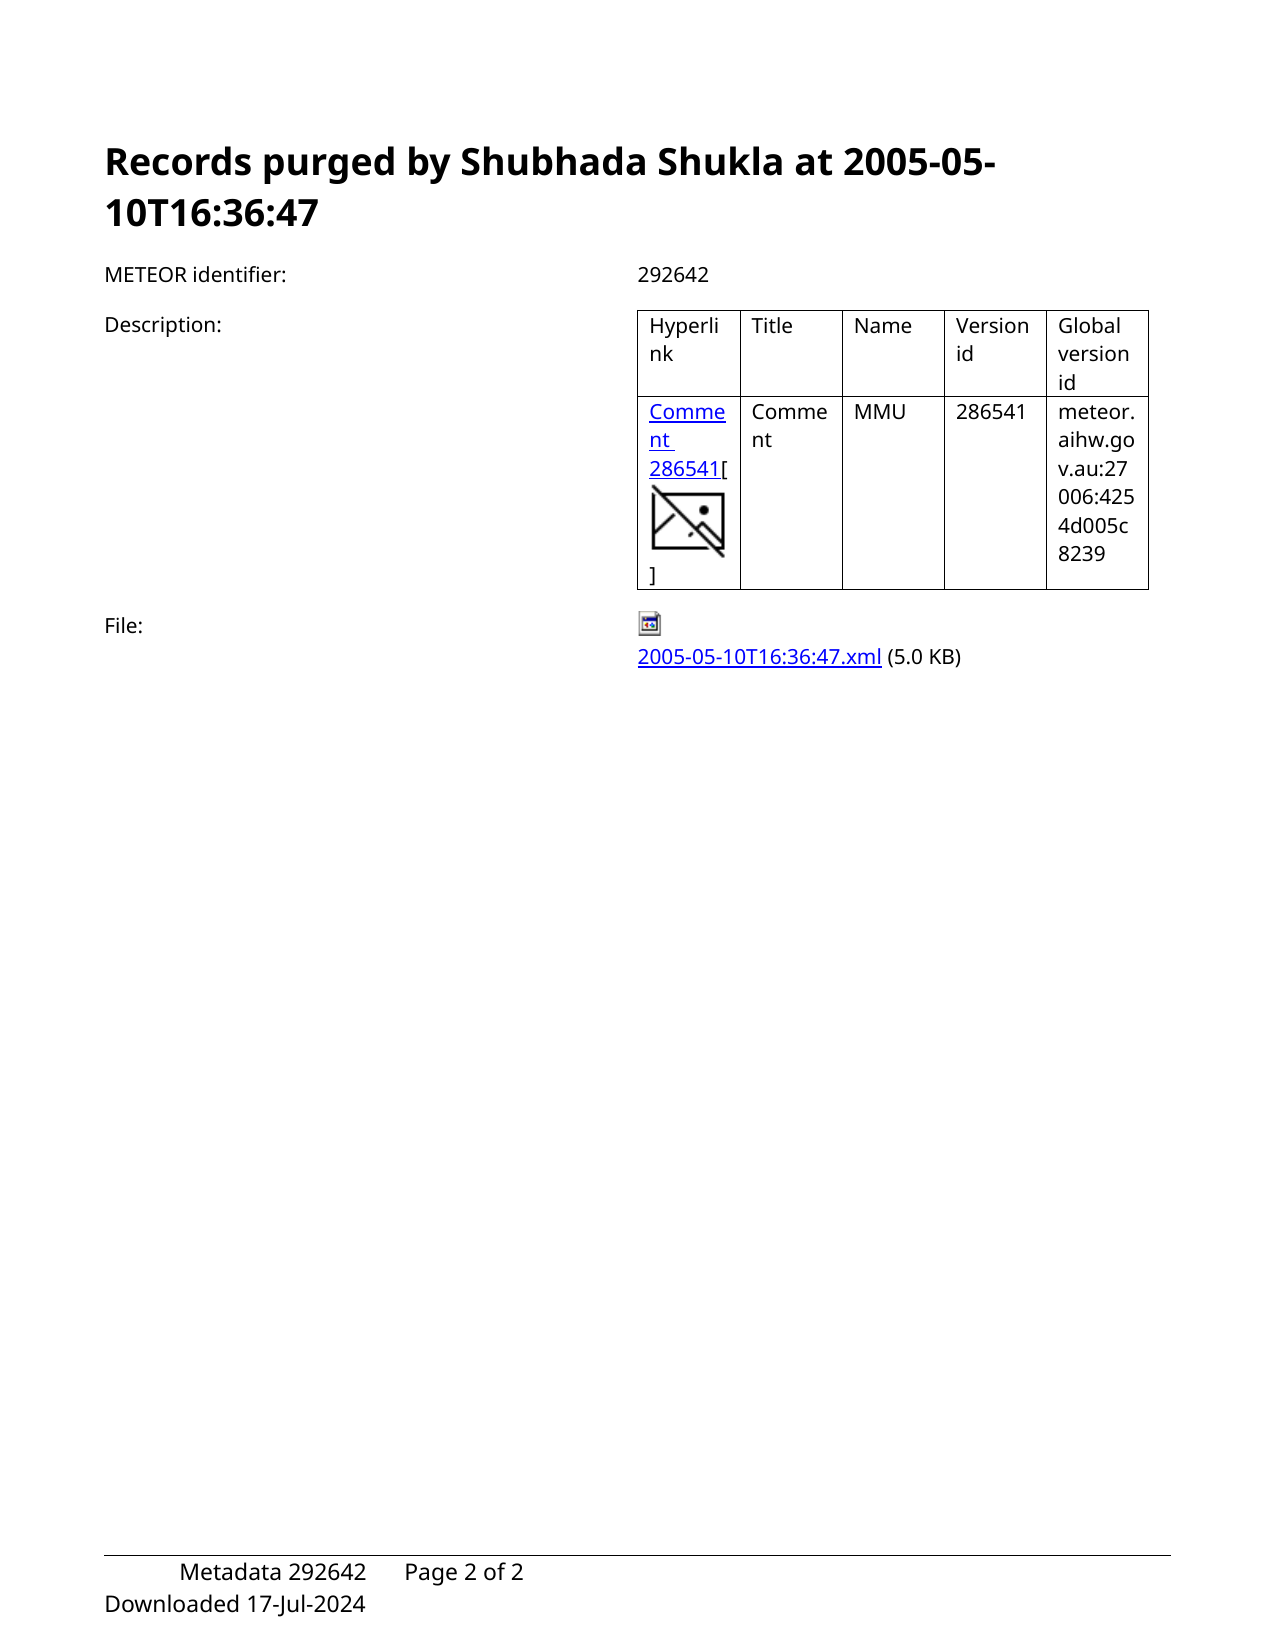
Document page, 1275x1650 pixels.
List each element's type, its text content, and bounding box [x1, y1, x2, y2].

table_header 292642 [626, 250, 1159, 299]
table_header METEOR identifier: [93, 250, 626, 299]
table_cell [626, 299, 1159, 601]
table_cell File: [93, 601, 626, 712]
table_cell 2005-05-10T16:36:47.xml (5.0 KB) [626, 601, 1159, 712]
table_cell Description: [93, 299, 626, 601]
subtitle Records purged by Shubhada Shukla at 2005-05-10T16:36:47 [104, 135, 1171, 237]
